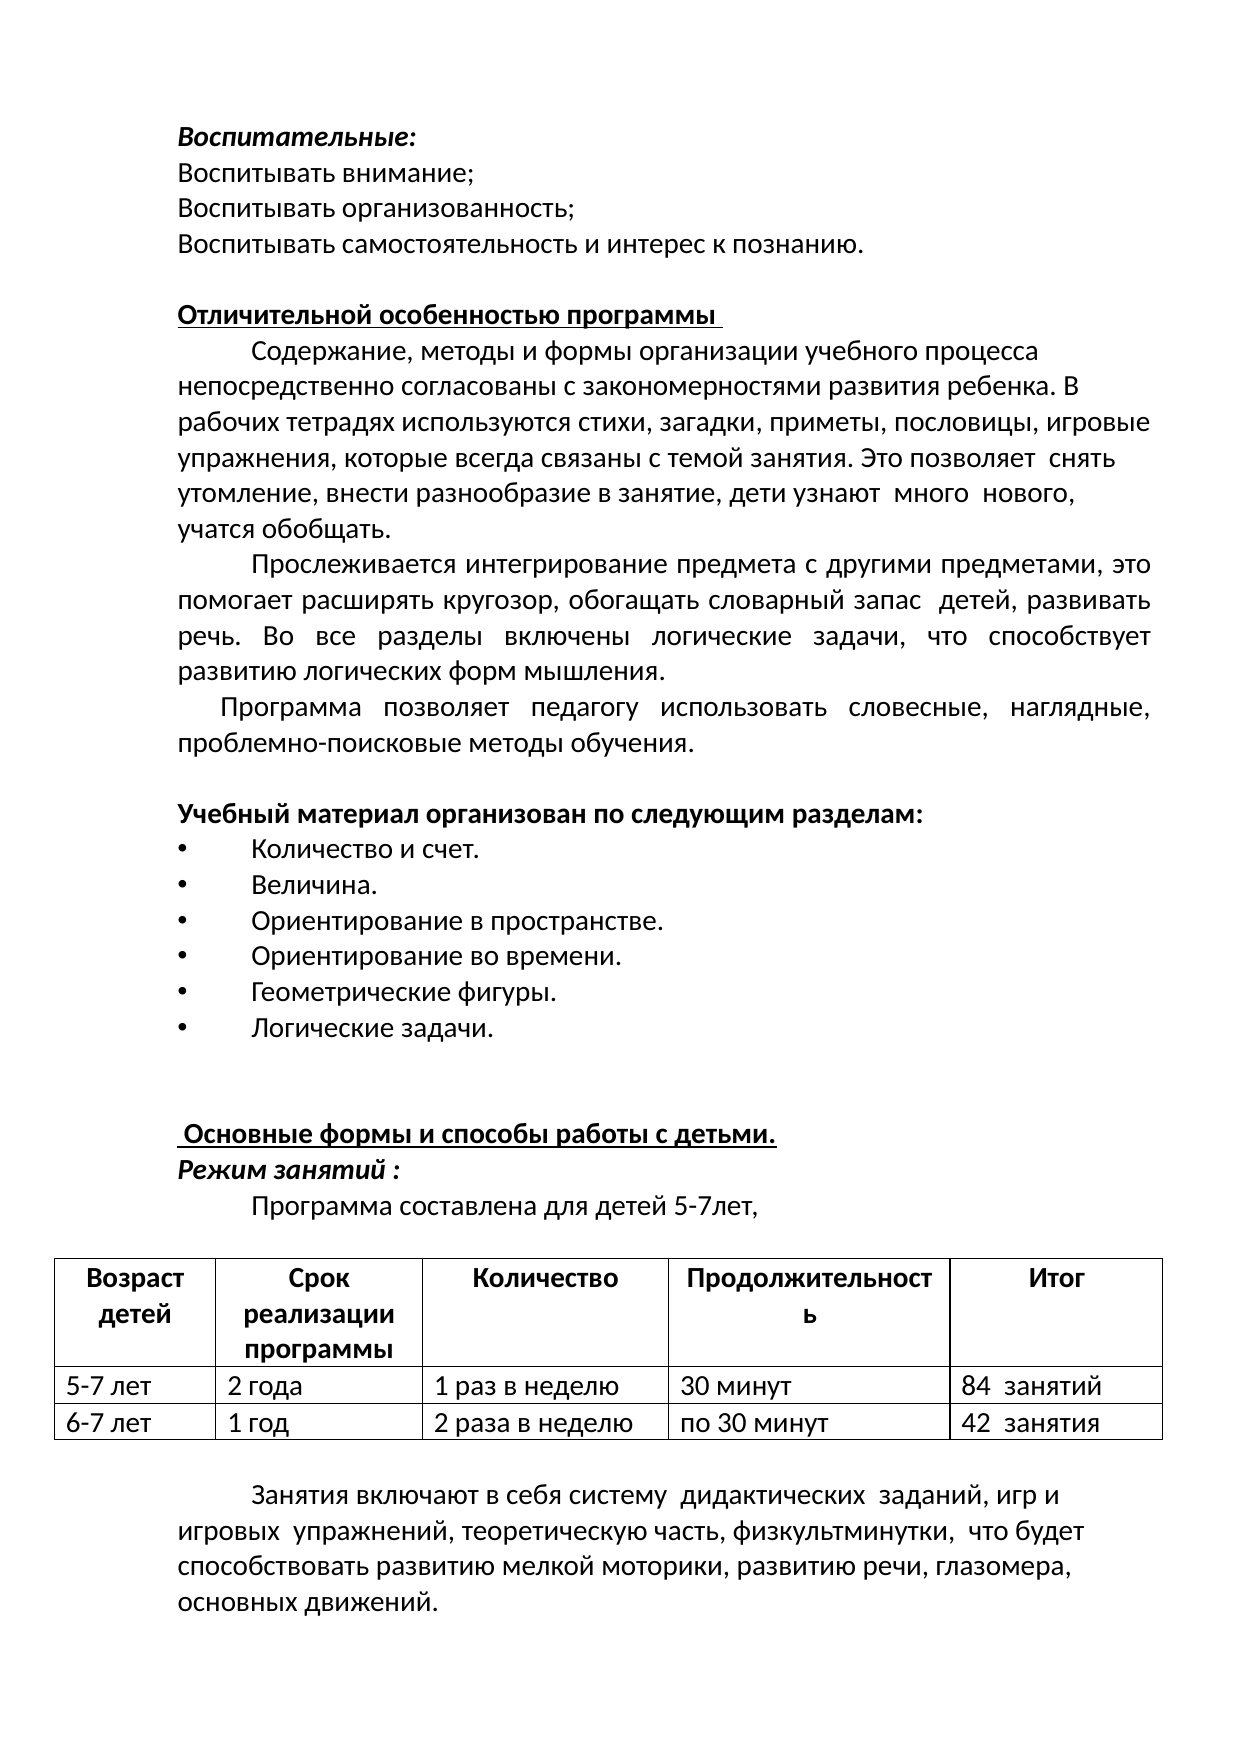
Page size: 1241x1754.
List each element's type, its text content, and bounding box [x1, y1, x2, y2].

table_cell 2 раза в неделю [423, 1404, 668, 1439]
text Воспитывать организованность; [177, 189, 1152, 225]
table_cell 5-7 лет [55, 1367, 215, 1403]
text Режим занятий : [177, 1151, 1152, 1187]
table_cell 2 года [216, 1367, 422, 1403]
text Воспитывать внимание; [177, 154, 1152, 189]
table_cell 1 раз в неделю [423, 1367, 668, 1403]
table_header Итог [951, 1259, 1162, 1366]
table_header Продолжительность [669, 1259, 949, 1366]
table_cell 42 занятия [951, 1404, 1162, 1439]
text Учебный материал организован по следующим разделам: [177, 795, 1152, 831]
text Основные формы и способы работы с детьми. [177, 1116, 1152, 1151]
list Ориентирование в пространстве. [177, 902, 1152, 937]
text Воспитывать самостоятельность и интерес к познанию. [177, 225, 1152, 261]
text Отличительной особенностью программы [177, 296, 1152, 332]
list Величина. [177, 866, 1152, 902]
text Воспитательные: [177, 118, 1152, 154]
table_cell 1 год [216, 1404, 422, 1439]
table_cell 6-7 лет [55, 1404, 215, 1439]
text Содержание, методы и формы организации учебного процесса непосредственно согласованы с закономерностями развития ребенка. В рабочих тетрадях используются стихи, загадки, приметы, пословицы, игровые упражнения, которые всегда связаны с темой занятия. Это позволяет снять утомление, внести разнообразие в занятие, дети узнают много нового, учатся обобщать. [177, 332, 1152, 546]
list Логические задачи. [177, 1009, 1152, 1044]
text Программа позволяет педагогу использовать словесные, наглядные, проблемно-поисковые методы обучения. [177, 688, 1152, 759]
table_header Срок реализации программы [216, 1259, 422, 1366]
text Занятия включают в себя систему дидактических заданий, игр и игровых упражнений, теоретическую часть, физкультминутки, что будет способствовать развитию мелкой моторики, развитию речи, глазомера, основных движений. [177, 1476, 1152, 1618]
list Геометрические фигуры. [177, 973, 1152, 1009]
table_cell 84 занятий [951, 1367, 1162, 1403]
table_header Возраст детей [55, 1259, 215, 1366]
table_cell 30 минут [669, 1367, 949, 1403]
text Программа составлена для детей 5-7лет, [177, 1187, 1152, 1222]
list Ориентирование во времени. [177, 937, 1152, 973]
table_header Количество [423, 1259, 668, 1366]
table_cell по 30 минут [669, 1404, 949, 1439]
text Прослеживается интегрирование предмета с другими предметами, это помогает расширять кругозор, обогащать словарный запас детей, развивать речь. Во все разделы включены логические задачи, что способствует развитию логических форм мышления. [177, 546, 1152, 688]
list Количество и счет. [177, 831, 1152, 866]
